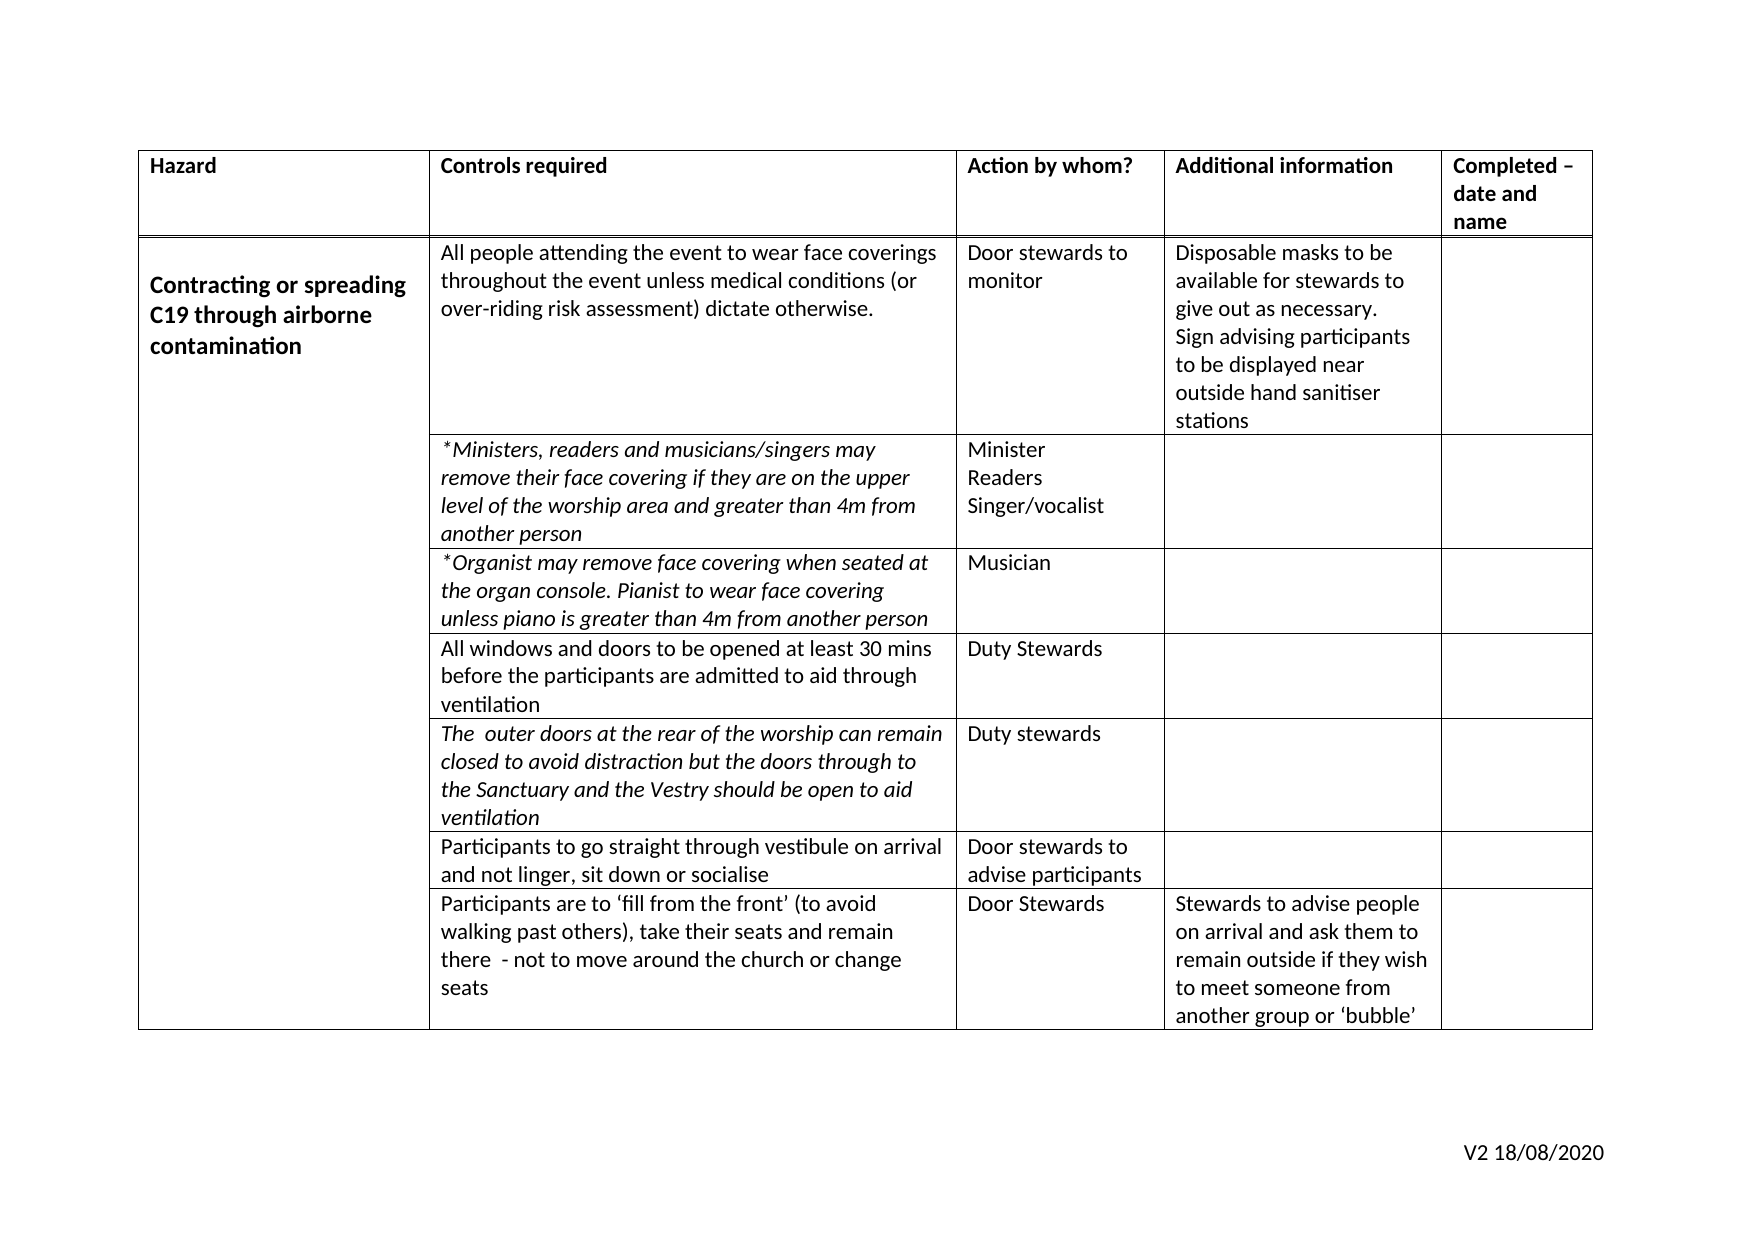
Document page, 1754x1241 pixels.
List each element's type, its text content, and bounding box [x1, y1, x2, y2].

table_cell Door Stewards [957, 889, 1164, 1029]
table_cell [1442, 435, 1592, 547]
table_cell *Organist may remove face covering when seated at the organ console. Pianist to wear face covering unless piano is greater than 4m from another person [430, 549, 956, 633]
table_cell Minister Readers Singer/vocalist [957, 435, 1164, 547]
table_cell All people attending the event to wear face coverings throughout the event unless medical conditions (or over-riding risk assessment) dictate otherwise. [430, 238, 956, 434]
table_header Additional information [1165, 151, 1441, 235]
table_cell [1442, 549, 1592, 633]
table_cell Stewards to advise people on arrival and ask them to remain outside if they wish to meet someone from another group or ‘bubble’ [1165, 889, 1441, 1029]
table_cell Participants to go straight through vestibule on arrival and not linger, sit down or socialise [430, 832, 956, 888]
table_cell [1165, 549, 1441, 633]
table_cell *Ministers, readers and musicians/singers may remove their face covering if they are on the upper level of the worship area and greater than 4m from another person [430, 435, 956, 547]
table_cell [1442, 719, 1592, 831]
table_cell Participants are to ‘fill from the front’ (to avoid walking past others), take their seats and remain there - not to move around the church or change seats [430, 889, 956, 1029]
table_header Hazard [139, 151, 429, 235]
table_header Completed – date and name [1442, 151, 1592, 235]
table_cell The outer doors at the rear of the worship can remain closed to avoid distraction but the doors through to the Sanctuary and the Vestry should be open to aid ventilation [430, 719, 956, 831]
table_cell [1442, 889, 1592, 1029]
table_cell Duty Stewards [957, 634, 1164, 718]
table_header Action by whom? [957, 151, 1164, 235]
table_cell Disposable masks to be available for stewards to give out as necessary. Sign advising participants to be displayed near outside hand sanitiser stations [1165, 238, 1441, 434]
table_cell [1165, 832, 1441, 888]
table_cell Door stewards to monitor [957, 238, 1164, 434]
table_cell Duty stewards [957, 719, 1164, 831]
table_cell Musician [957, 549, 1164, 633]
table_cell [1165, 435, 1441, 547]
table_cell Contracting or spreading C19 through airborne contamination [139, 238, 429, 1029]
table_cell [1165, 634, 1441, 718]
table_cell [1165, 719, 1441, 831]
table_header Controls required [430, 151, 956, 235]
table_cell All windows and doors to be opened at least 30 mins before the participants are admitted to aid through ventilation [430, 634, 956, 718]
table_cell [1442, 634, 1592, 718]
table_cell Door stewards to advise participants [957, 832, 1164, 888]
table_cell [1442, 832, 1592, 888]
table_cell [1442, 238, 1592, 434]
